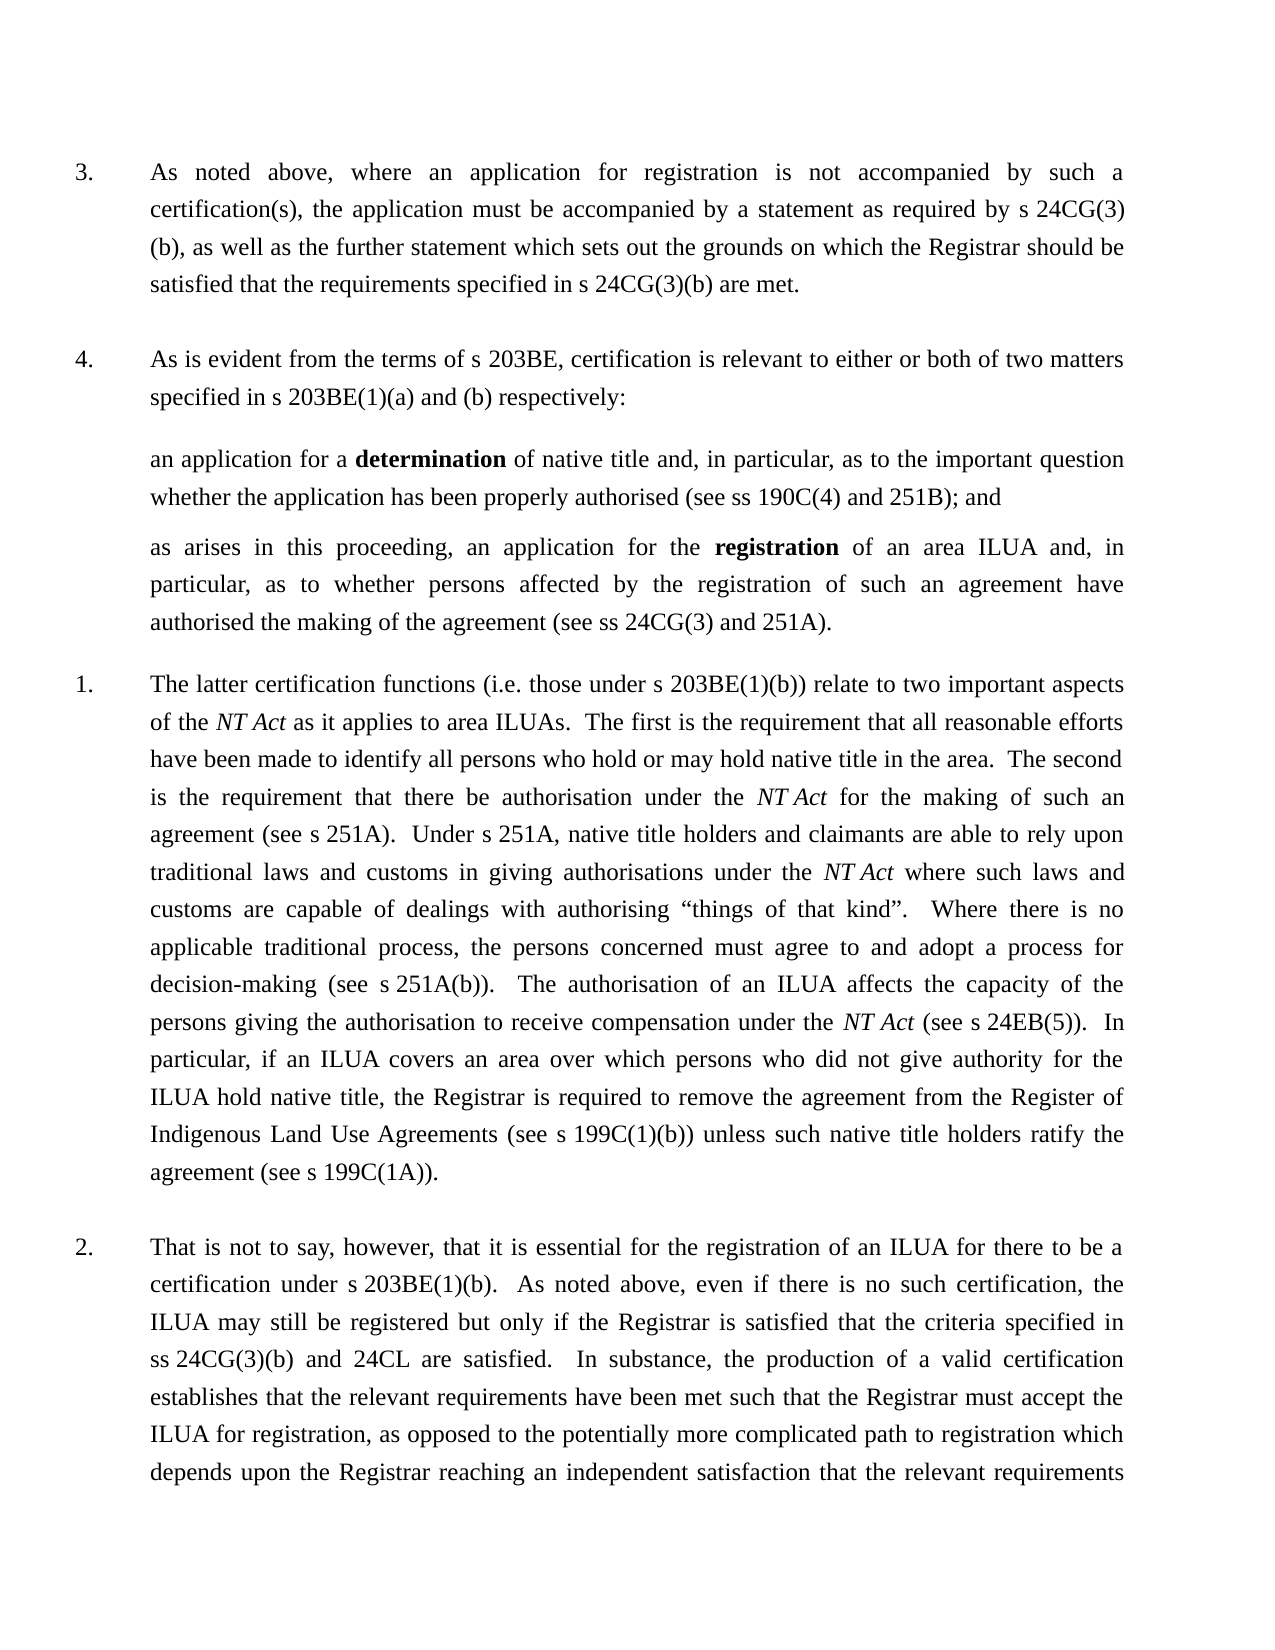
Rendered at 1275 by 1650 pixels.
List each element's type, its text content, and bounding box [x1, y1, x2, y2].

text as arises in this proceeding, an application for the registration of an area ILUA and, in particular, as to whether persons affected by the registration of such an agreement have authorised the making of the agreement (see ss 24CG(3) and 251A). [150, 525, 1125, 637]
list The latter certification functions (i.e. those under s 203BE(1)(b)) relate to two important aspects of the NT Act as it applies to area ILUAs. The first is the requirement that all reasonable efforts have been made to identify all persons who hold or may hold native title in the area. The second is the requirement that there be authorisation under the NT Act for the making of such an agreement (see s 251A). Under s 251A, native title holders and claimants are able to rely upon traditional laws and customs in giving authorisations under the NT Act where such laws and customs are capable of dealings with authorising “things of that kind”. Where there is no applicable traditional process, the persons concerned must agree to and adopt a process for decision-making (see s 251A(b)). The authorisation of an ILUA affects the capacity of the persons giving the authorisation to receive compensation under the NT Act (see s 24EB(5)). In particular, if an ILUA covers an area over which persons who did not give authority for the ILUA hold native title, the Registrar is required to remove the agreement from the Register of Indigenous Land Use Agreements (see s 199C(1)(b)) unless such native title holders ratify the agreement (see s 199C(1A)). [75, 662, 1125, 1187]
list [75, 1225, 1125, 1487]
list As noted above, where an application for registration is not accompanied by such a certification(s), the application must be accompanied by a statement as required by s 24CG(3)(b), as well as the further statement which sets out the grounds on which the Registrar should be satisfied that the requirements specified in s 24CG(3)(b) are met. [75, 150, 1125, 300]
text an application for a determination of native title and, in particular, as to the important question whether the application has been properly authorised (see ss 190C(4) and 251B); and [150, 437, 1125, 512]
list As is evident from the terms of s 203BE, certification is relevant to either or both of two matters specified in s 203BE(1)(a) and (b) respectively: [75, 337, 1125, 412]
